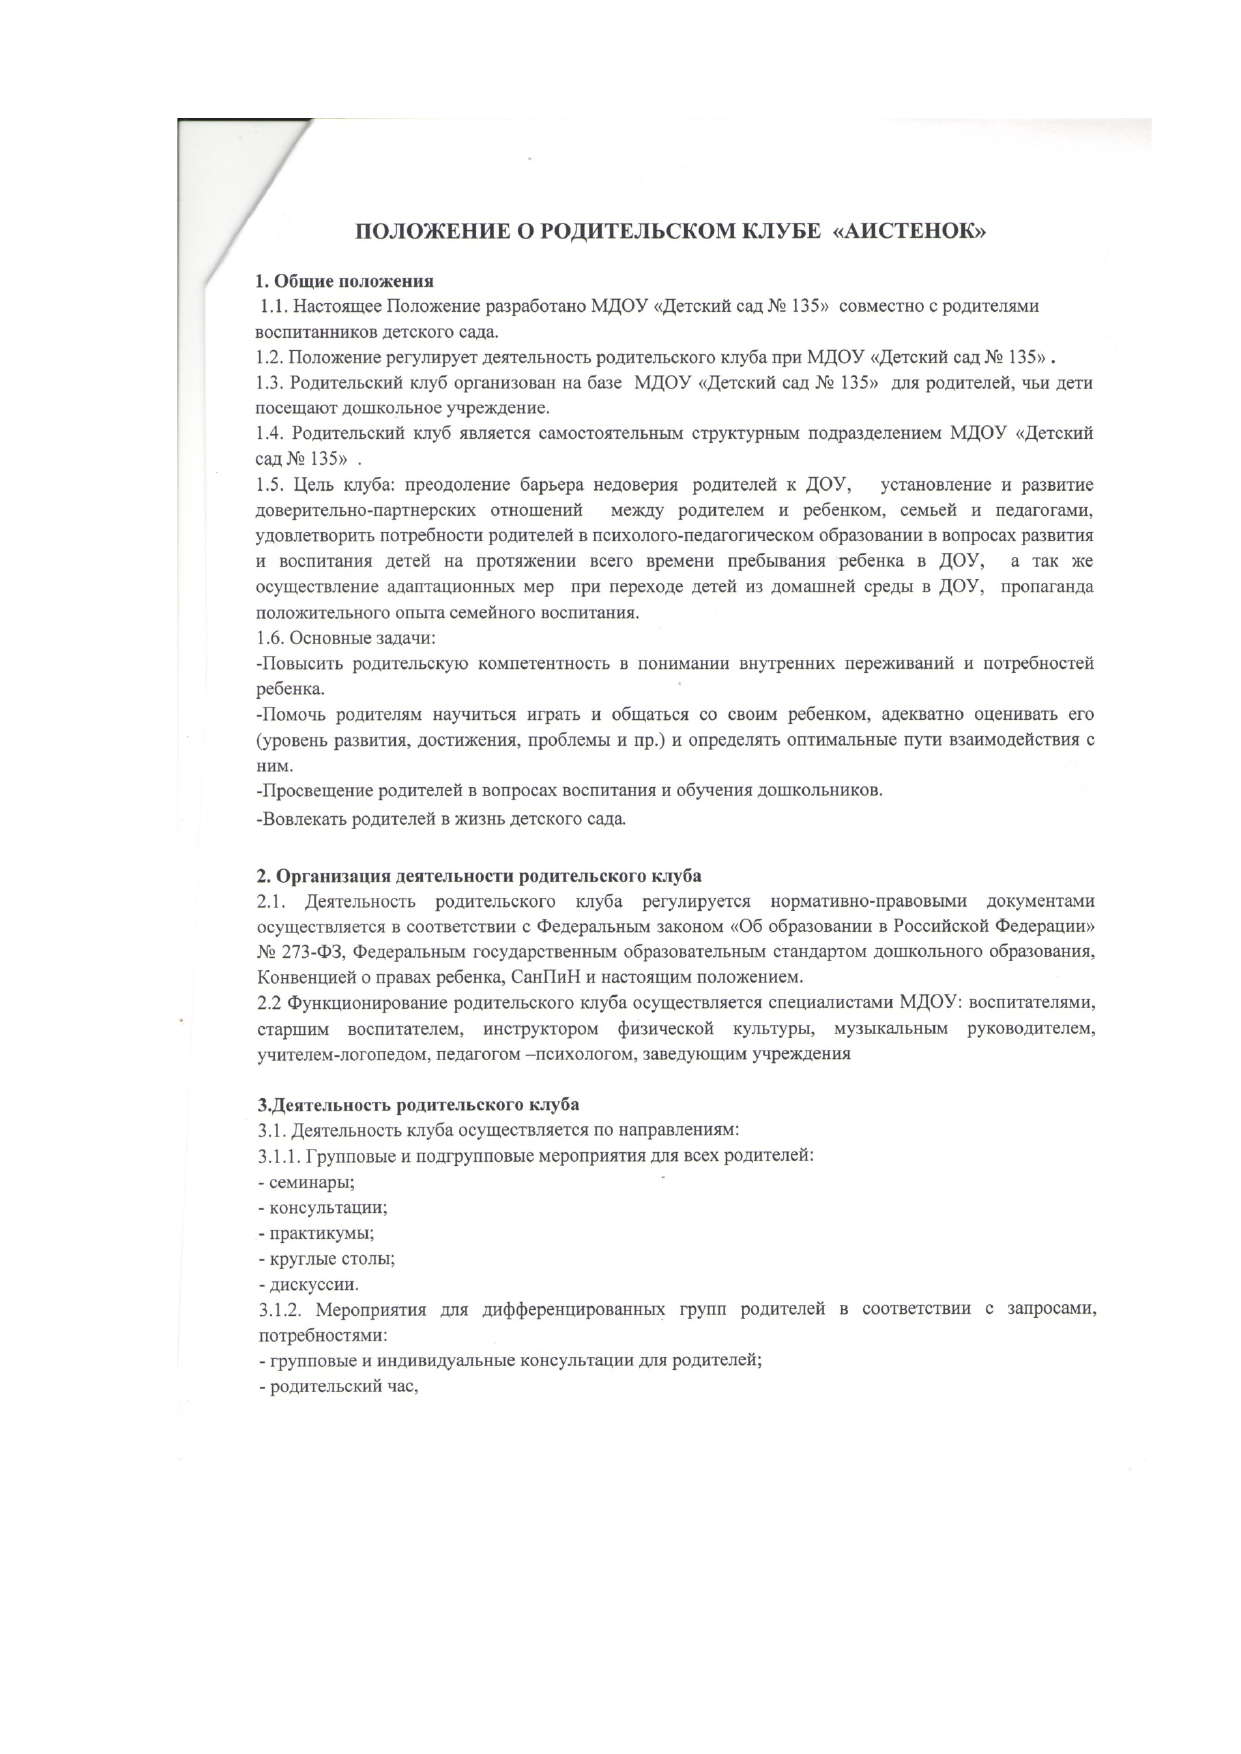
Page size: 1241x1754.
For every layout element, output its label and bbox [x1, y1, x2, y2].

picture [177, 118, 1152, 1471]
